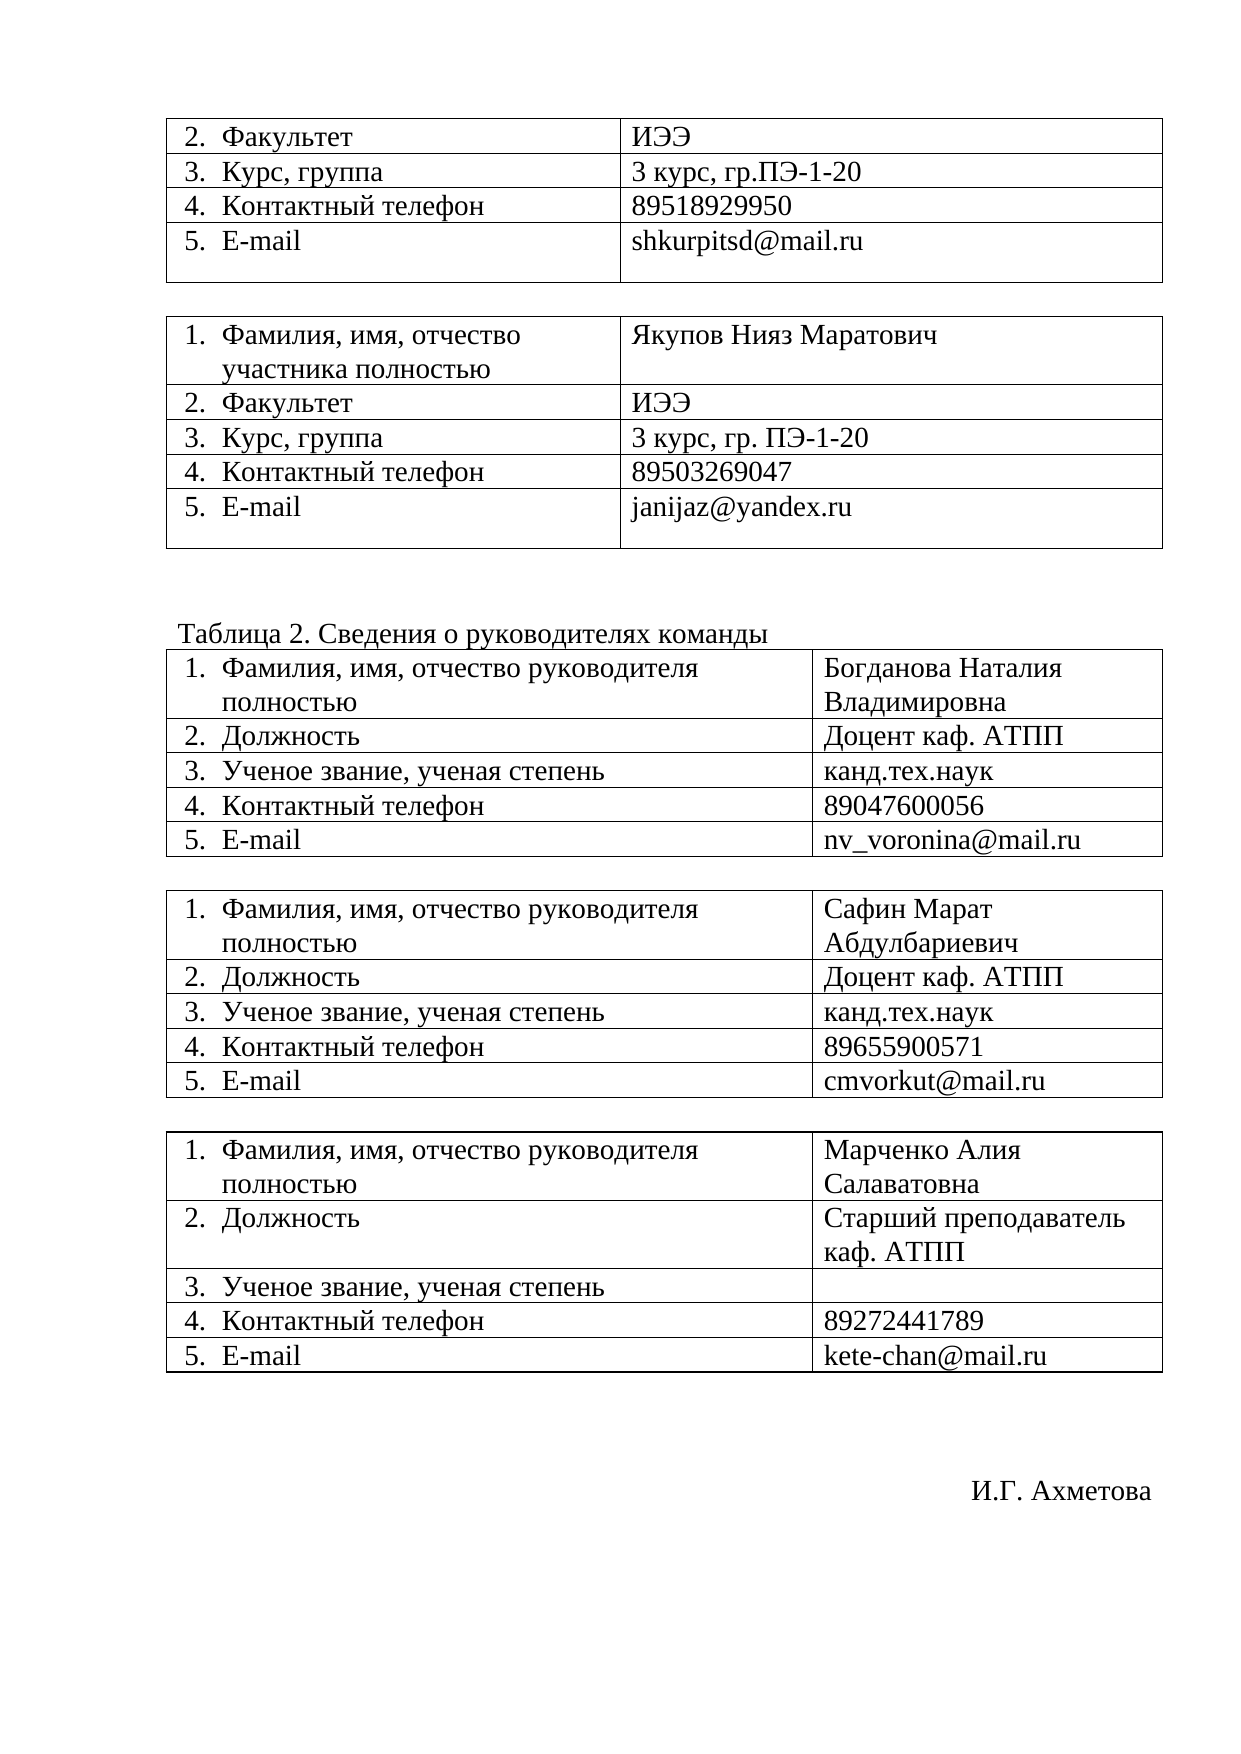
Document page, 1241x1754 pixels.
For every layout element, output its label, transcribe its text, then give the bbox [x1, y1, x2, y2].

table_cell E-mail [167, 223, 620, 282]
table_cell janijaz@yandex.ru [621, 489, 1162, 548]
table_cell Контактный телефон [167, 455, 620, 488]
table_cell 89503269047 [621, 455, 1162, 488]
table_cell Ученое звание, ученая степень [167, 753, 812, 787]
table_cell Ученое звание, ученая степень [167, 994, 812, 1028]
table_cell канд.тех.наук [813, 994, 1162, 1028]
table_cell 89272441789 [813, 1303, 1162, 1337]
table_cell 3 курс, гр.ПЭ-1-20 [621, 154, 1162, 187]
text И.Г. Ахметова [177, 1473, 1152, 1507]
table_header Якупов Нияз Маратович [621, 317, 1162, 384]
table_cell Контактный телефон [167, 788, 812, 821]
table_cell Контактный телефон [167, 1029, 812, 1062]
table_cell ИЭЭ [621, 385, 1162, 419]
table_cell E-mail [167, 1338, 812, 1371]
table_header Фамилия, имя, отчество руководителя полностью [167, 650, 812, 717]
table_header Фамилия, имя, отчество руководителя полностью [167, 1133, 812, 1199]
table_cell Курс, группа [167, 420, 620, 453]
table_cell Должность [167, 1201, 812, 1268]
table_cell Курс, группа [167, 154, 620, 187]
table_cell Старший преподаватель каф. АТПП [813, 1201, 1162, 1268]
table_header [167, 317, 620, 384]
table_cell Должность [167, 960, 812, 993]
table_cell ИЭЭ [621, 119, 1162, 153]
table_header Сафин Марат Абдулбариевич [813, 891, 1162, 958]
table_header Марченко Алия Салаватовна [813, 1133, 1162, 1199]
table_cell Контактный телефон [167, 1303, 812, 1337]
table_cell Контактный телефон [167, 188, 620, 222]
table_cell Доцент каф. АТПП [813, 719, 1162, 752]
text Таблица 2. Сведения о руководителях команды [177, 616, 1152, 649]
table_cell канд.тех.наук [813, 753, 1162, 787]
table_cell Ученое звание, ученая степень [167, 1269, 812, 1302]
table_cell E-mail [167, 822, 812, 856]
table_cell Факультет [167, 385, 620, 419]
table_cell 3 курс, гр. ПЭ-1-20 [621, 420, 1162, 453]
table_cell E-mail [167, 489, 620, 548]
table_cell E-mail [167, 1063, 812, 1097]
table_cell Должность [167, 719, 812, 752]
table_cell Факультет [167, 119, 620, 153]
table_header Фамилия, имя, отчество руководителя полностью [167, 891, 812, 958]
table_cell 89518929950 [621, 188, 1162, 222]
table_header Богданова Наталия Владимировна [813, 650, 1162, 717]
table_cell cmvorkut@mail.ru [813, 1063, 1162, 1097]
table_cell nv_voronina@mail.ru [813, 822, 1162, 856]
table_cell kete-chan@mail.ru [813, 1338, 1162, 1371]
table_cell shkurpitsd@mail.ru [621, 223, 1162, 282]
table_cell Доцент каф. АТПП [813, 960, 1162, 993]
table_cell 89047600056 [813, 788, 1162, 821]
table_cell [813, 1269, 1162, 1302]
table_cell 89655900571 [813, 1029, 1162, 1062]
